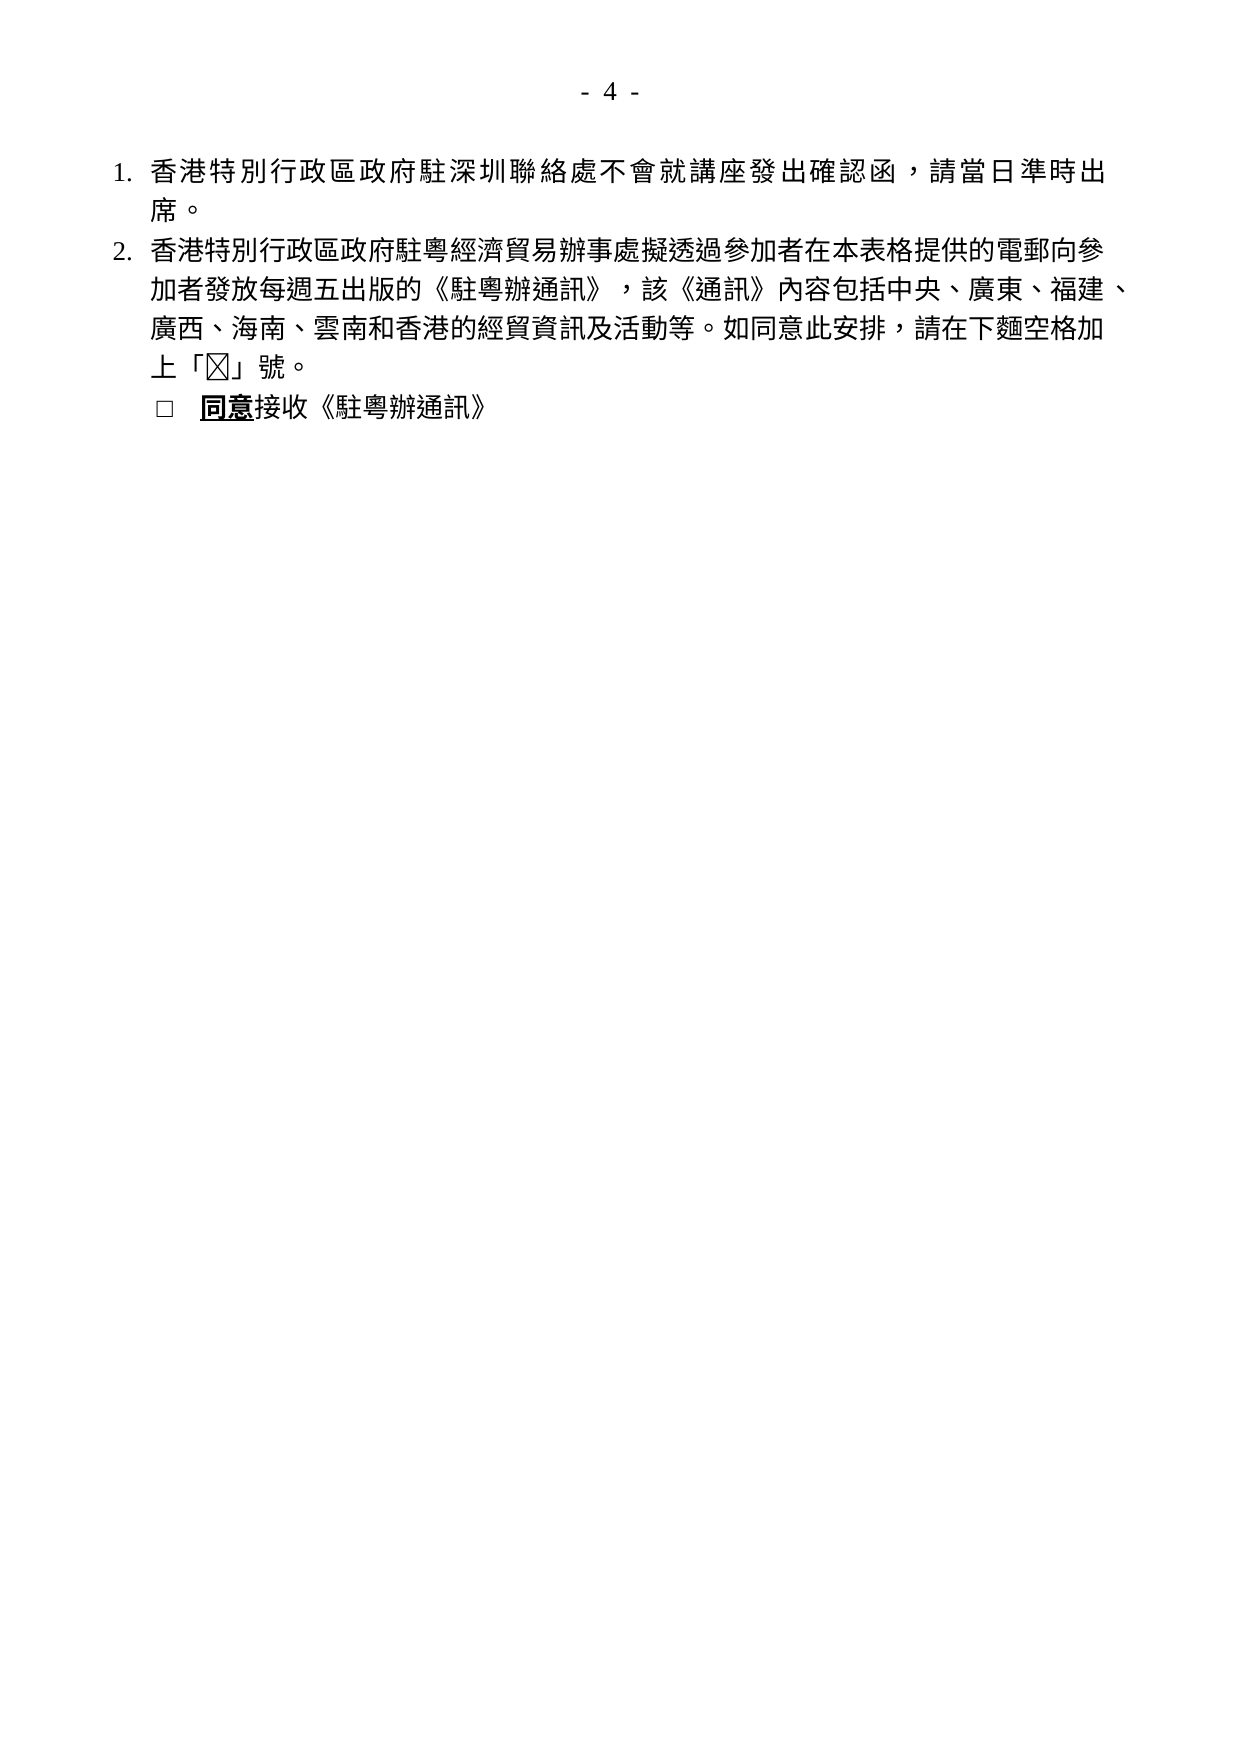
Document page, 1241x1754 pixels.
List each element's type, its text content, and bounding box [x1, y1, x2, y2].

list 香港特別行政區政府駐粵經濟貿易辦事處擬透過參加者在本表格提供的電郵向參加者發放每週五出版的《駐粵辦通訊》，該《通訊》內容包括中央、廣東、福建、廣西、海南、雲南和香港的經貿資訊及活動等。如同意此安排，請在下麵空格加上「」號。 [112, 228, 1107, 386]
list 香港特別行政區政府駐深圳聯絡處不會就講座發出確認函，請當日準時出席。 [112, 150, 1107, 228]
text □ 同意接收《駐粵辦通訊》 [150, 386, 1107, 425]
